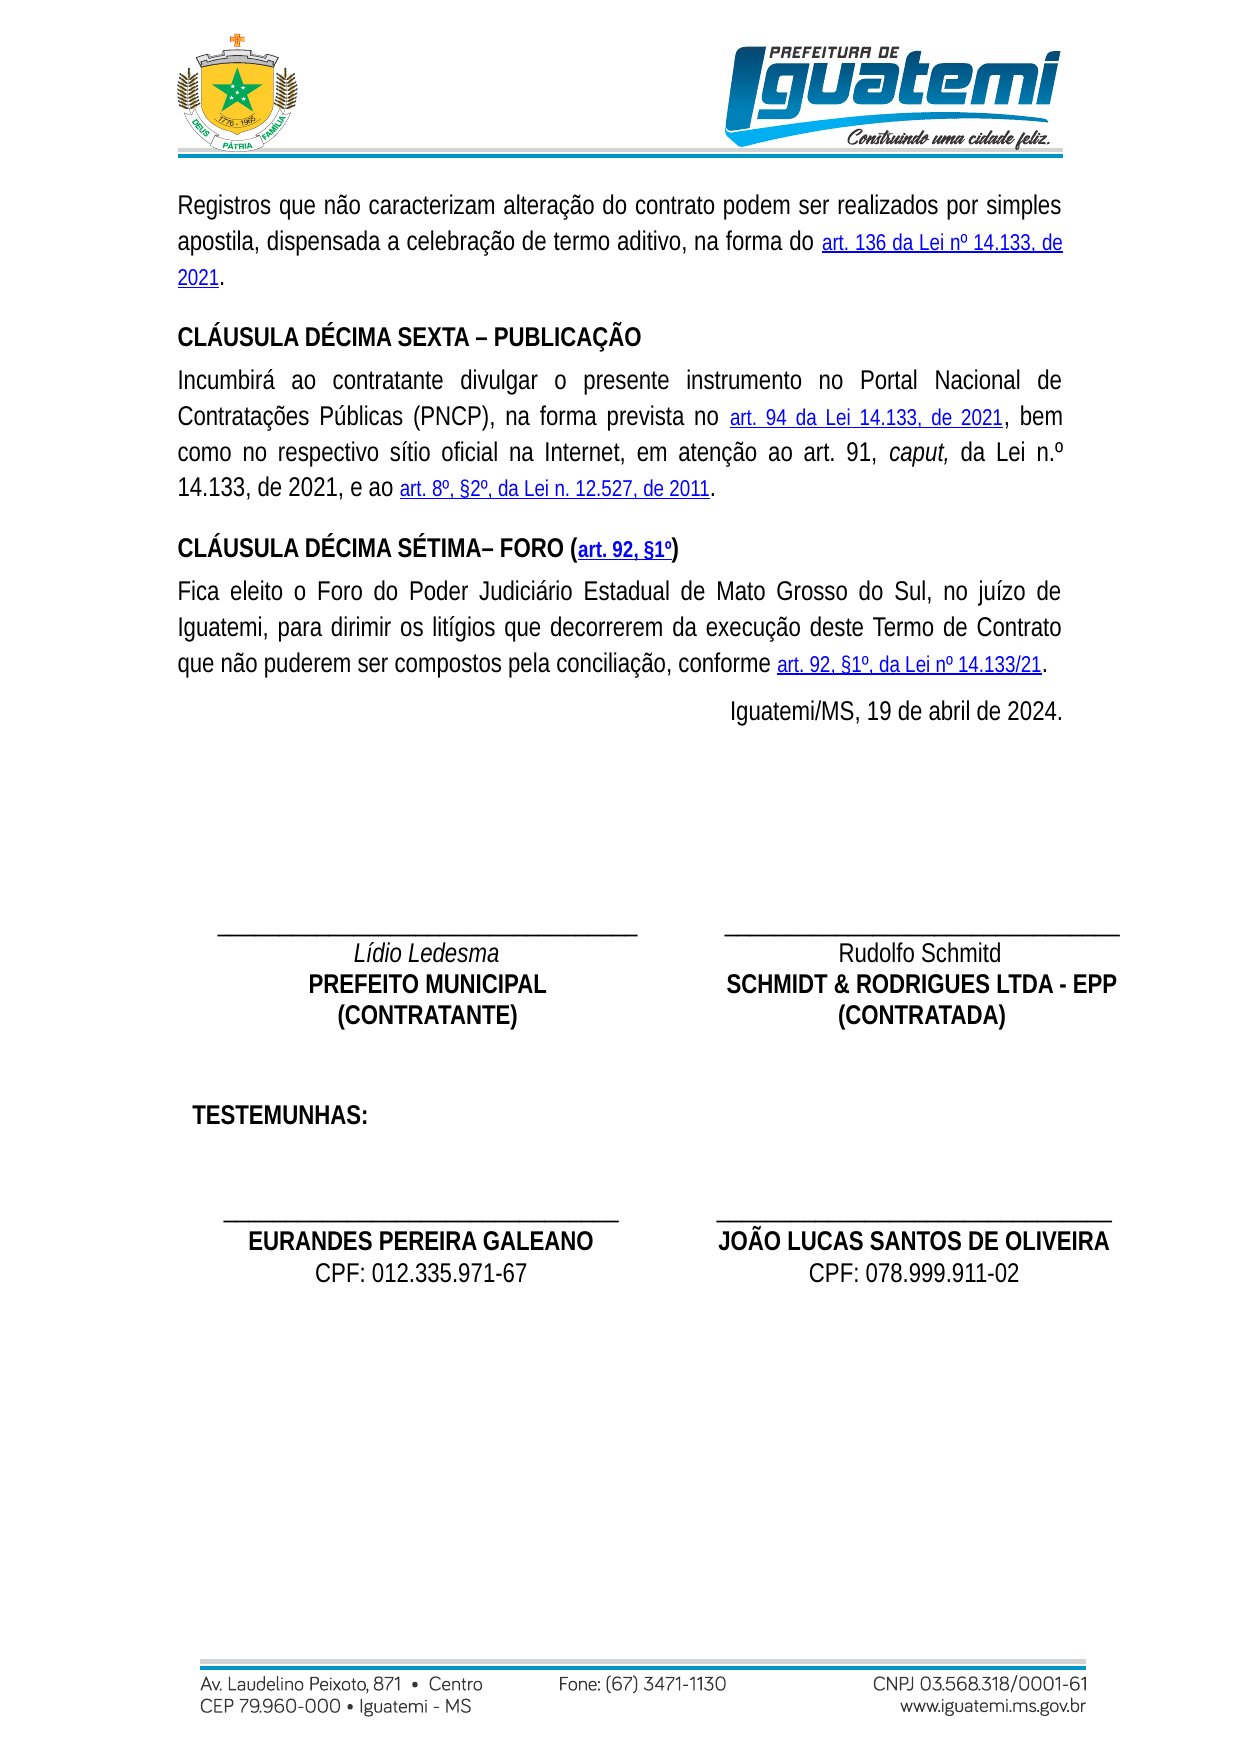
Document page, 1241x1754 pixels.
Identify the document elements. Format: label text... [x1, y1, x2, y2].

text CLÁUSULA DÉCIMA SÉTIMA– FORO (art. 92, §1º) [177, 532, 1063, 563]
text Incumbirá ao contratante divulgar o presente instrumento no Portal Nacional de Contratações Públicas (PNCP), na forma prevista no art. 94 da Lei 14.133, de 2021, bem como no respectivo sítio oficial na Internet, em atenção ao art. 91, caput, da Lei n.º 14.133, de 2021, e ao art. 8º, §2º, da Lei n. 12.527, de 2011. [177, 364, 1063, 502]
table_header ________________________________ JOÃO LUCAS SANTOS DE OLIVEIRA CPF: 078.999.911-02 [663, 1192, 1165, 1288]
table_header __________________________________ Lídio Ledesma PREFEITO MUNICIPAL (CONTRATANTE) [179, 906, 676, 1068]
text Iguatemi/MS, 19 de abril de 2024. [177, 695, 1063, 726]
text CLÁUSULA DÉCIMA SEXTA – PUBLICAÇÃO [177, 321, 1063, 352]
table_header ________________________________ Rudolfo Schmitd SCHMIDT & RODRIGUES LTDA - EPP (CONTRATADA) [676, 906, 1168, 1068]
table_header ________________________________ EURANDES PEREIRA GALEANO CPF: 012.335.971-67 [179, 1192, 663, 1288]
text Registros que não caracterizam alteração do contrato podem ser realizados por simples apostila, dispensada a celebração de termo aditivo, na forma do art. 136 da Lei nº 14.133, de 2021. [177, 189, 1063, 291]
text TESTEMUNHAS: [192, 1099, 1063, 1130]
text Fica eleito o Foro do Poder Judiciário Estadual de Mato Grosso do Sul, no juízo de Iguatemi, para dirimir os litígios que decorrerem da execução deste Termo de Contrato que não puderem ser compostos pela conciliação, conforme art. 92, §1º, da Lei nº 14.133/21. [177, 575, 1063, 678]
